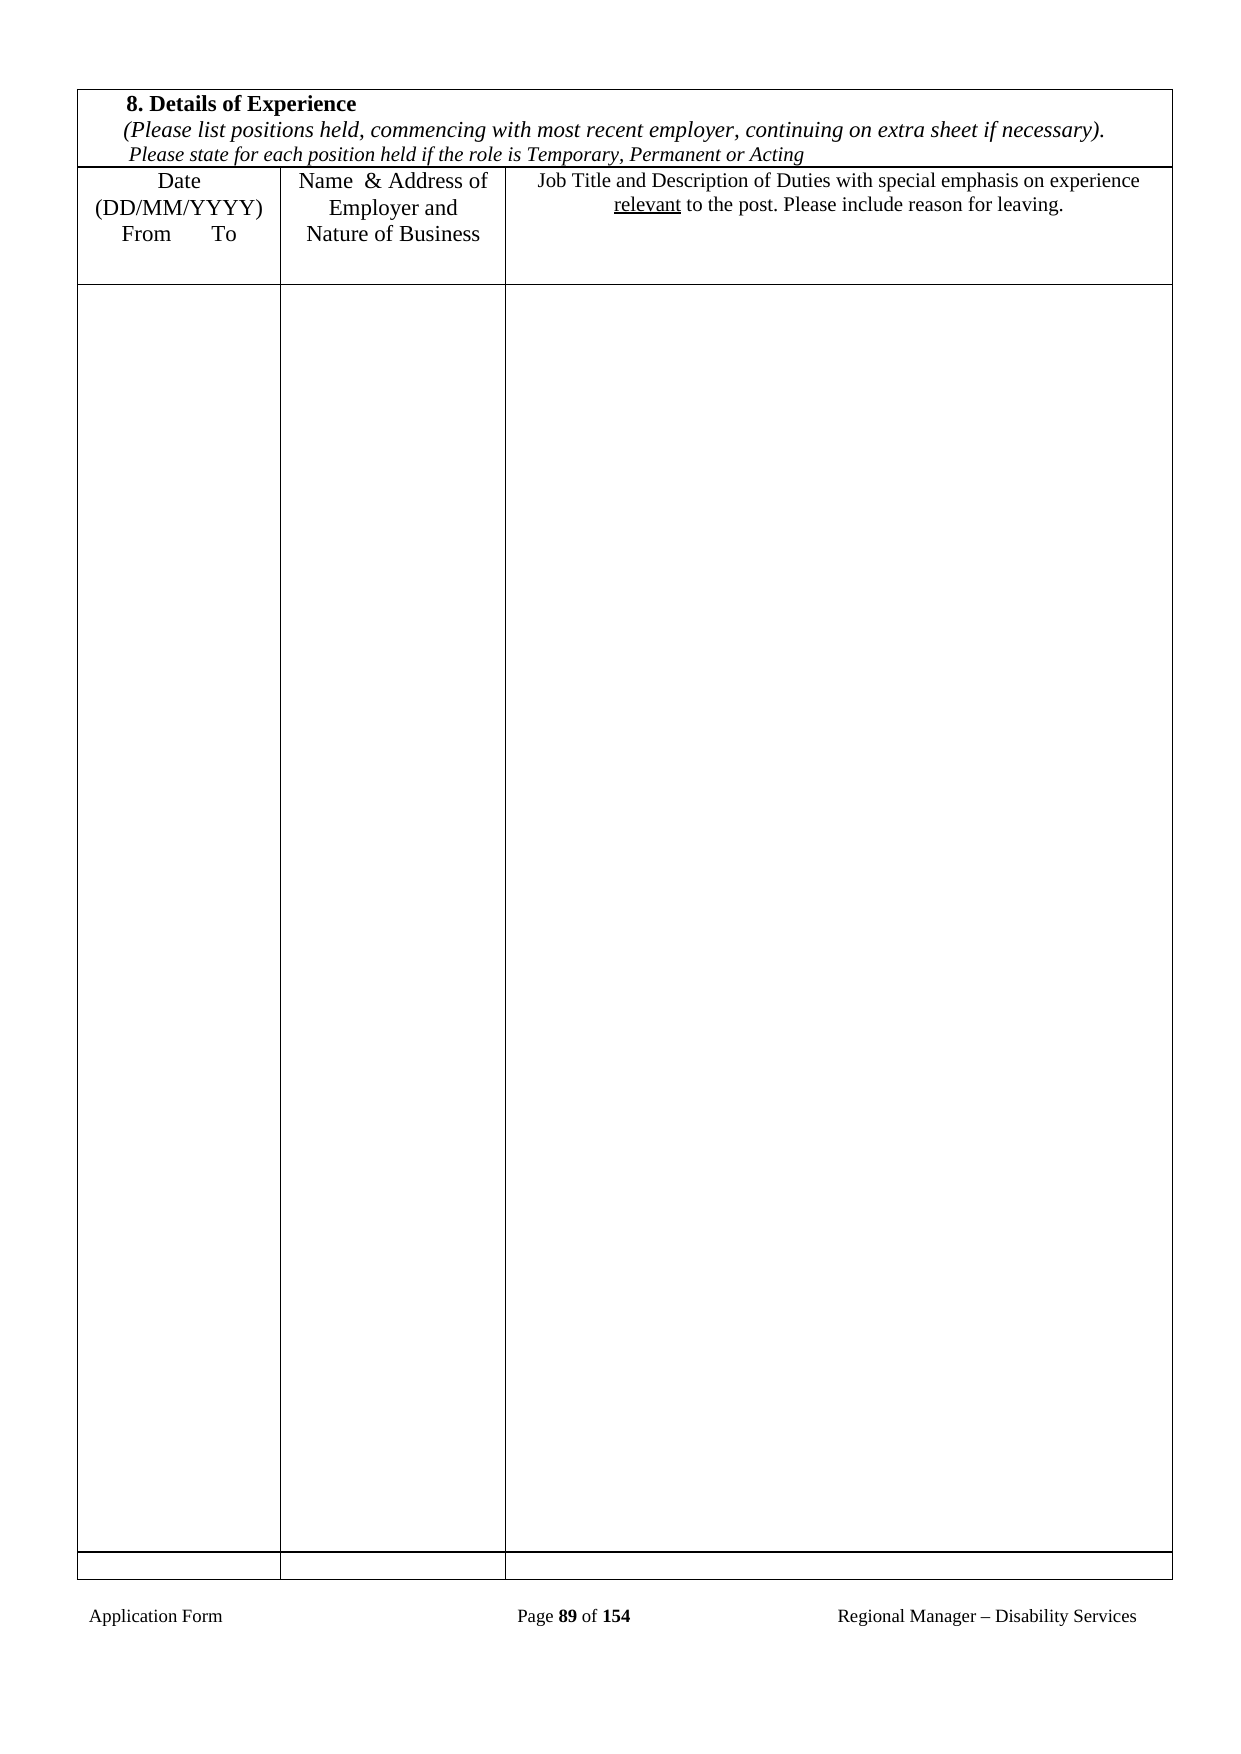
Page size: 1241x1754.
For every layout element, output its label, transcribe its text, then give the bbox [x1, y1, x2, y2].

table_cell [78, 285, 280, 1551]
table_cell Name & Address of Employer and Nature of Business [281, 168, 505, 284]
table_cell [281, 1553, 505, 1579]
table_cell [506, 1553, 1172, 1579]
table_cell [506, 285, 1172, 1551]
table_cell [78, 1553, 280, 1579]
table_cell Job Title and Description of Duties with special emphasis on experience relevant to the post. Please include reason for leaving. [506, 168, 1172, 284]
table_cell Date (DD/MM/YYYY) From To [78, 168, 280, 284]
table_header 8. Details of Experience (Please list positions held, commencing with most recent employer, continuing on extra sheet if necessary). Please state for each position held if the role is Temporary, Permanent or Acting [78, 90, 1172, 166]
table_cell [281, 285, 505, 1551]
